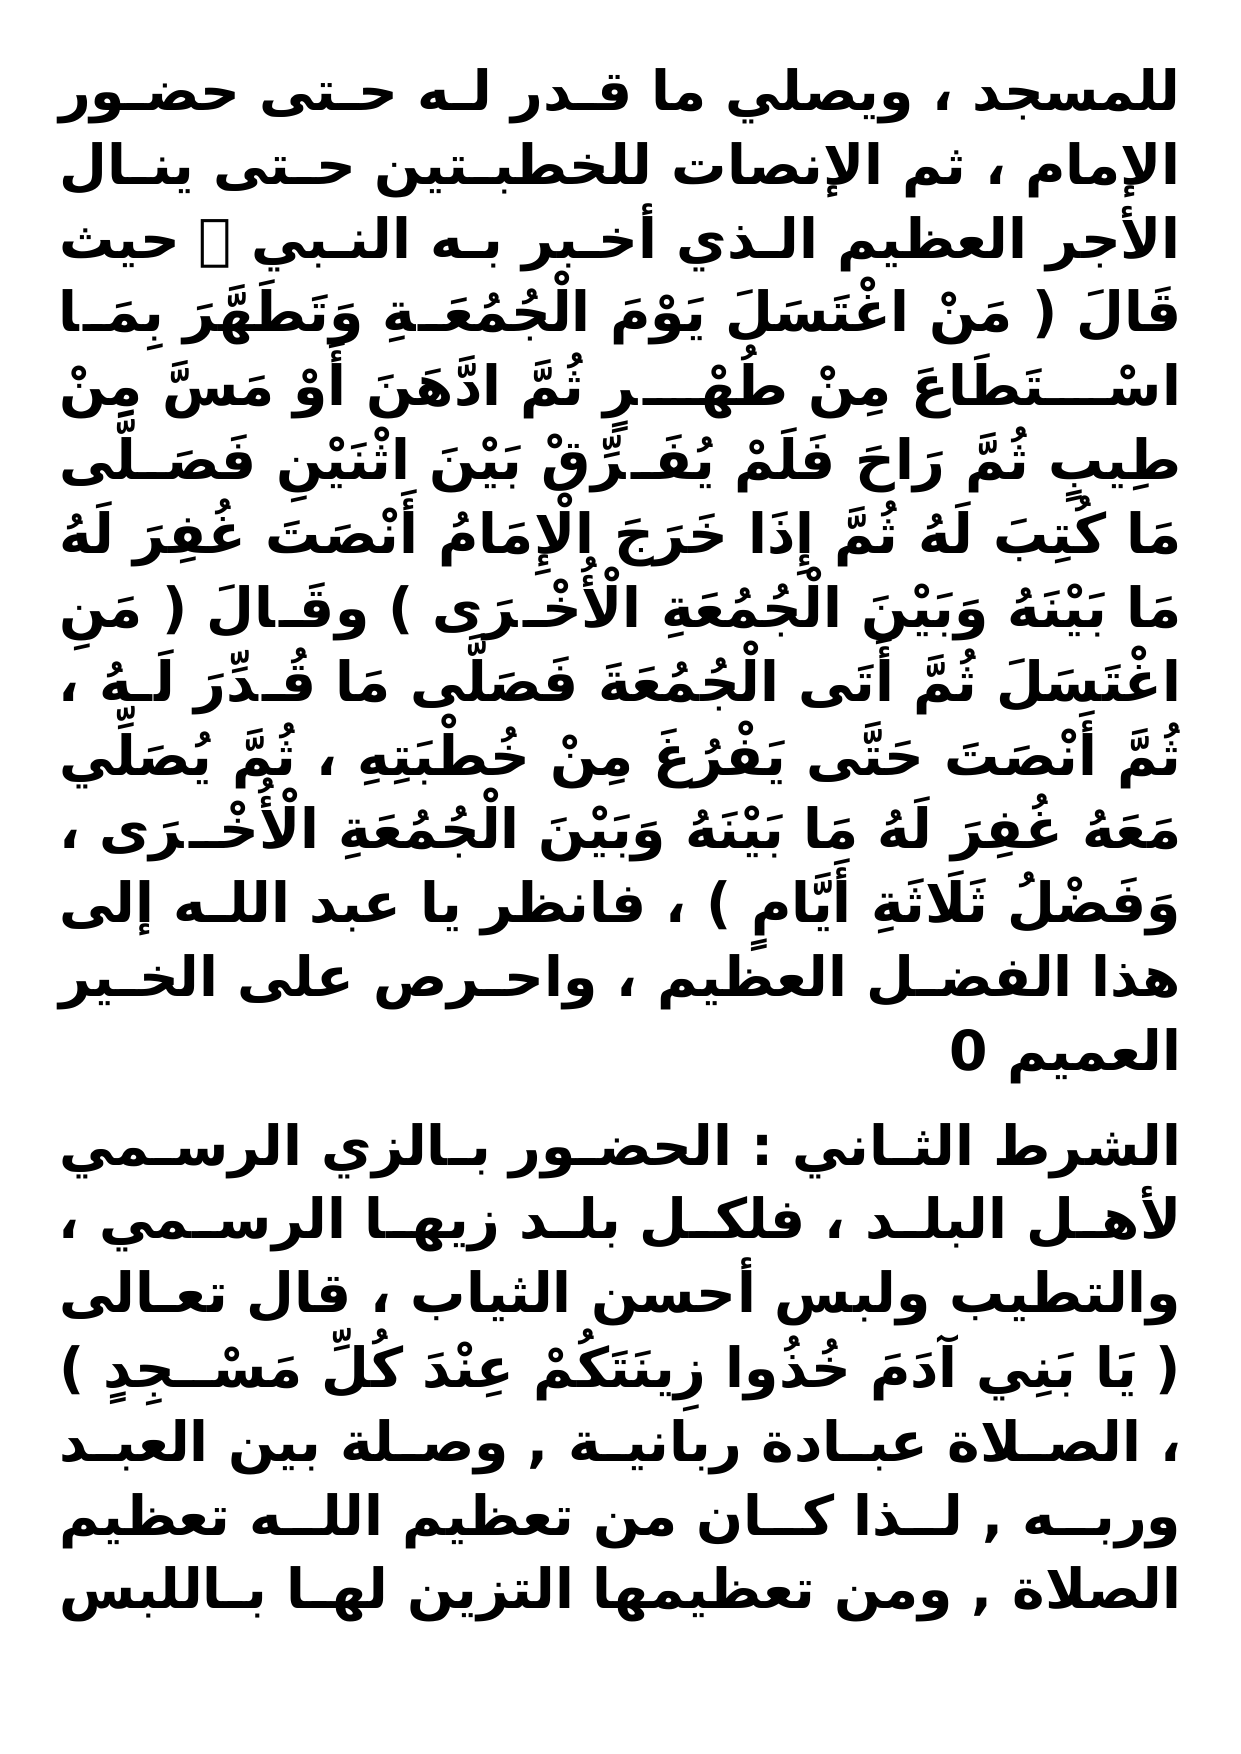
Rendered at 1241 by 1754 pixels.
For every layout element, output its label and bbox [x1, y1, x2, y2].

text [59, 1114, 1181, 1622]
text [59, 59, 1181, 1083]
